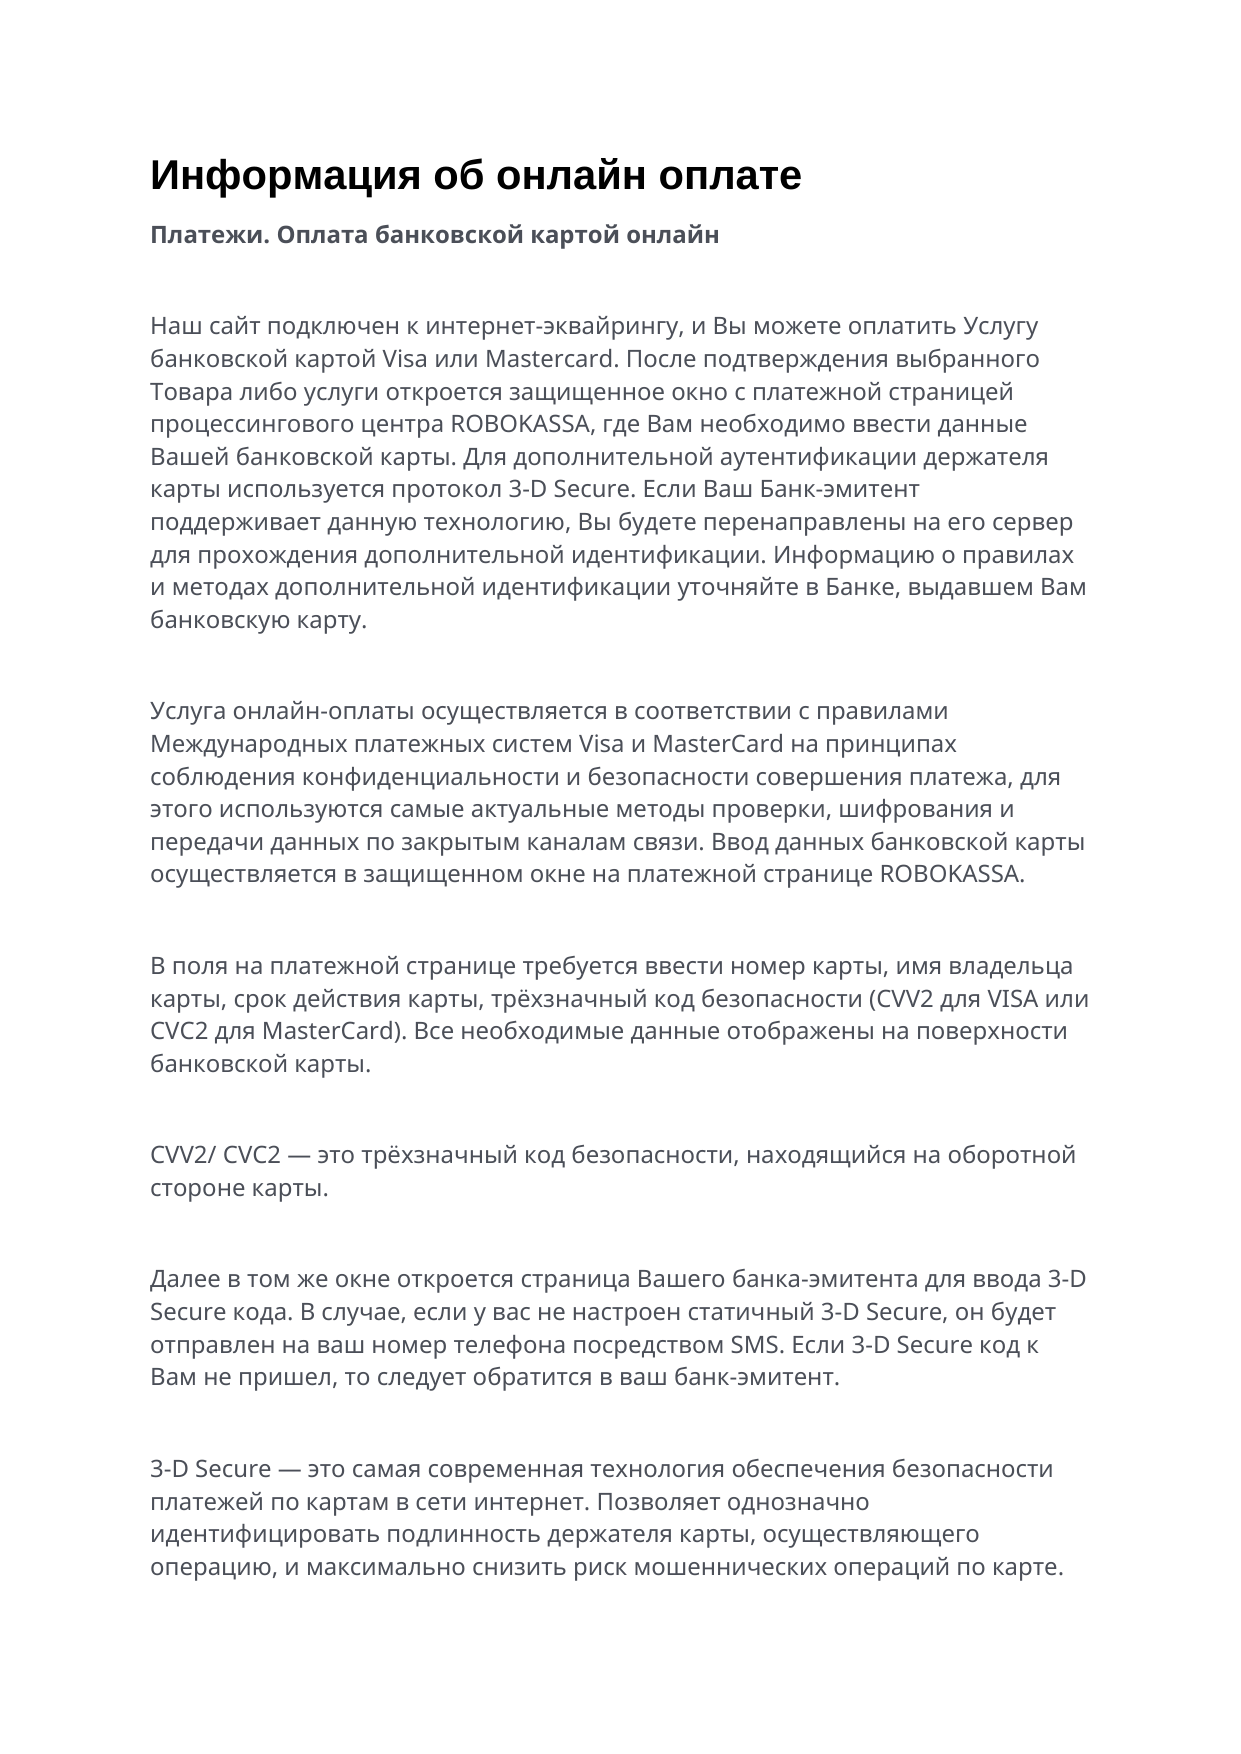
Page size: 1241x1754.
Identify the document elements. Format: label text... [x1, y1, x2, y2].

text Наш сайт подключен к интернет-эквайрингу, и Вы можете оплатить Услугу банковской картой Visa или Mastercard. После подтверждения выбранного Товара либо услуги откроется защищенное окно с платежной страницей процессингового центра ROBOKASSA, где Вам необходимо ввести данные Вашей банковской карты. Для дополнительной аутентификации держателя карты используется протокол 3-D Secure. Если Ваш Банк-эмитент поддерживает данную технологию, Вы будете перенаправлены на его сервер для прохождения дополнительной идентификации. Информацию о правилах и методах дополнительной идентификации уточняйте в Банке, выдавшем Вам банковскую карту. [150, 309, 1090, 635]
text Платежи. Оплата банковской картой онлайн [150, 218, 1090, 250]
text Услуга онлайн-оплаты осуществляется в соответствии с правилами Международных платежных систем Visa и MasterCard на принципах соблюдения конфиденциальности и безопасности совершения платежа, для этого используются самые актуальные методы проверки, шифрования и передачи данных по закрытым каналам связи. Ввод данных банковской карты осуществляется в защищенном окне на платежной странице ROBOKASSA. [150, 694, 1090, 890]
text Далее в том же окне откроется страница Вашего банка-эмитента для ввода 3-D Secure кода. В случае, если у вас не настроен статичный 3-D Secure, он будет отправлен на ваш номер телефона посредством SMS. Если 3-D Secure код к Вам не пришел, то следует обратится в ваш банк-эмитент. [150, 1262, 1090, 1393]
text 3-D Secure — это самая современная технология обеспечения безопасности платежей по картам в сети интернет. Позволяет однозначно идентифицировать подлинность держателя карты, осуществляющего операцию, и максимально снизить риск мошеннических операций по карте. [150, 1452, 1090, 1582]
text CVV2/ CVC2 — это трёхзначный код безопасности, находящийся на оборотной стороне карты. [150, 1138, 1090, 1203]
text В поля на платежной странице требуется ввести номер карты, имя владельца карты, срок действия карты, трёхзначный код безопасности (CVV2 для VISA или CVC2 для MasterCard). Все необходимые данные отображены на поверхности банковской карты. [150, 949, 1090, 1079]
subtitle Информация об онлайн оплате [150, 150, 1090, 198]
